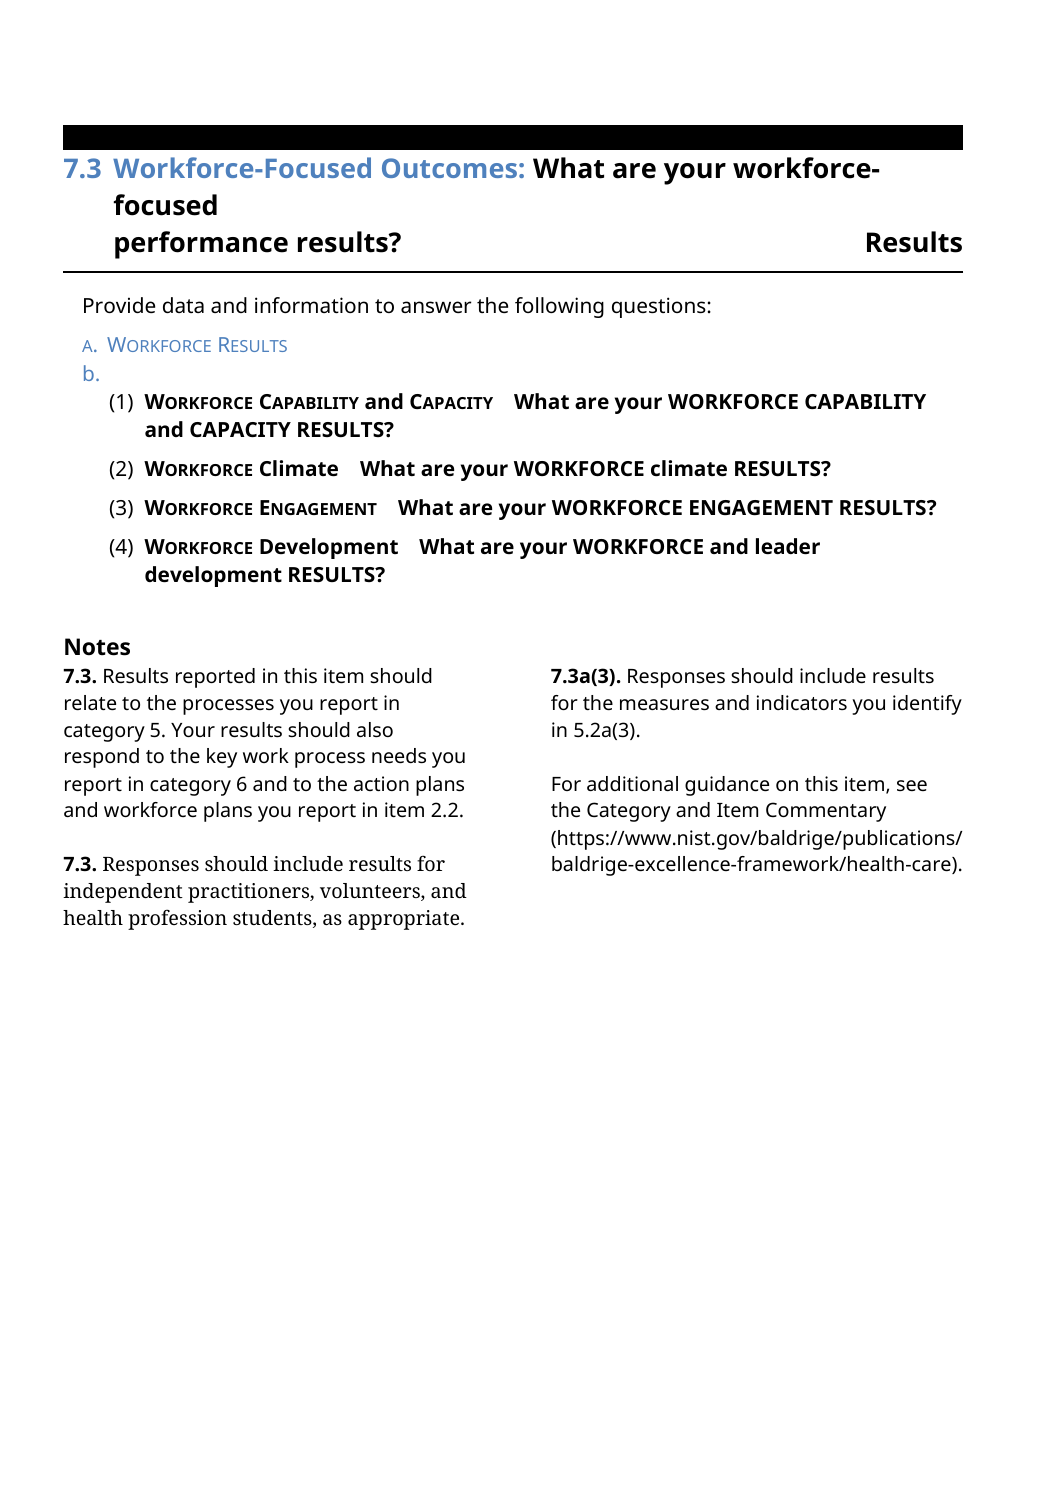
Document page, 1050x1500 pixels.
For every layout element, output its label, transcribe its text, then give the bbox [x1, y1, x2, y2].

list Workforce Results [82, 330, 951, 359]
text (1) Workforce Capability and Capacity What are your WORKFORCE CAPABILITY and CAPACITY RESULTS? [109, 387, 951, 444]
text (3) Workforce Engagement What are your WORKFORCE ENGAGEMENT RESULTS? [109, 493, 951, 522]
text 7.3a(3). Responses should include results for the measures and indicators you identify in 5.2a(3). [551, 662, 963, 743]
text 7.3. Results reported in this item should relate to the processes you report in category 5. Your results should also respond to the key work process needs you report in category 6 and to the action plans and workforce plans you report in item 2.2. [63, 662, 476, 824]
text For additional guidance on this item, see the Category and Item Commentary (https://www.nist.gov/baldrige/publications/baldrige-excellence-framework/health-care). [551, 770, 963, 878]
text (2) Workforce Climate What are your WORKFORCE climate RESULTS? [109, 454, 951, 483]
subtitle 7.3 Workforce-Focused Outcomes: What are your workforce-focused performance results? Results [63, 150, 963, 271]
text 7.3. Responses should include results for independent practitioners, volunteers, and health profession students, as appropriate. [63, 851, 476, 932]
text Provide data and information to answer the following questions: [82, 291, 951, 320]
text Notes [63, 631, 963, 662]
text (4) Workforce Development What are your WORKFORCE and leader development RESULTS? [109, 532, 951, 589]
